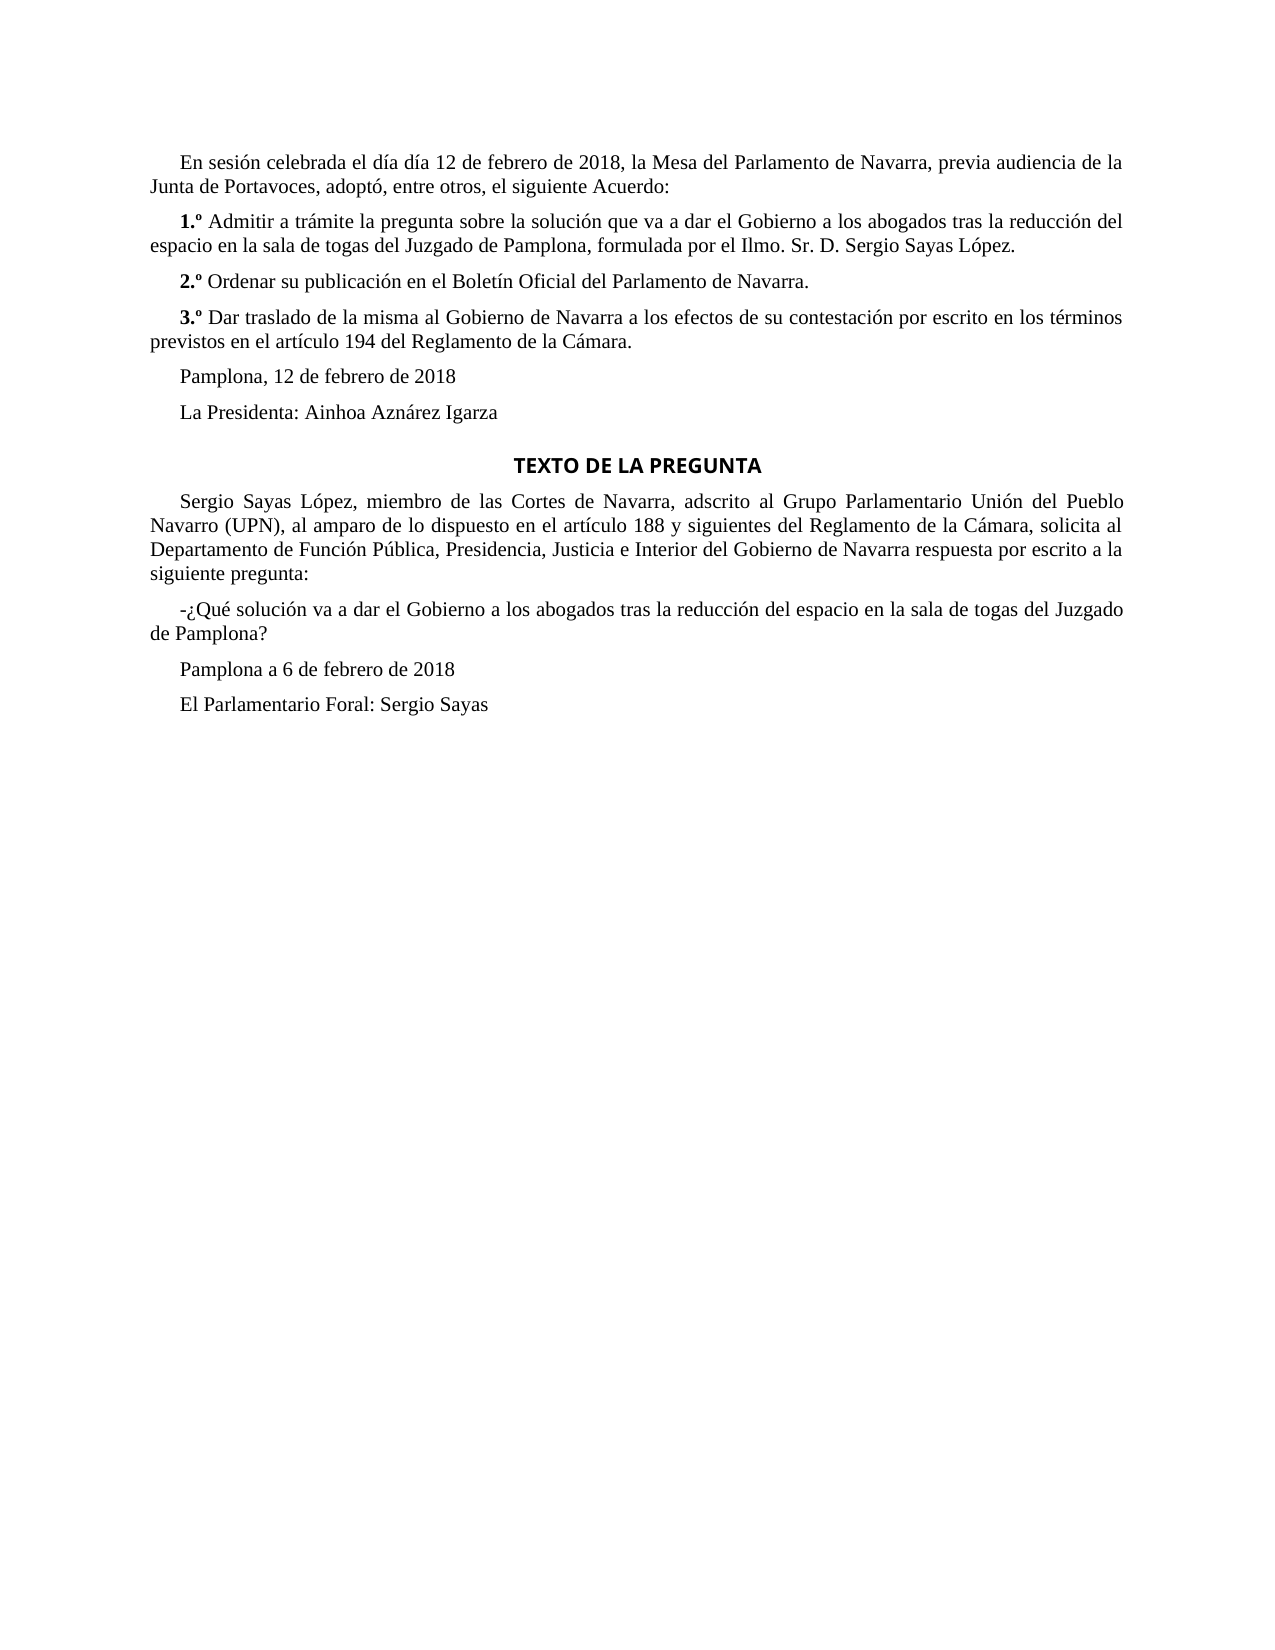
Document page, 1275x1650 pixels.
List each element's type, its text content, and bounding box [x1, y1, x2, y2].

text 2.º Ordenar su publicación en el Boletín Oficial del Parlamento de Navarra. [150, 269, 1125, 293]
text 1.º Admitir a trámite la pregunta sobre la solución que va a dar el Gobierno a los abogados tras la reducción del espacio en la sala de togas del Juzgado de Pamplona, formulada por el Ilmo. Sr. D. Sergio Sayas López. [150, 210, 1125, 258]
text La Presidenta: Ainhoa Aznárez Igarza [150, 401, 1125, 424]
text El Parlamentario Foral: Sergio Sayas [150, 693, 1125, 717]
text Pamplona, 12 de febrero de 2018 [150, 365, 1125, 389]
text 3.º Dar traslado de la misma al Gobierno de Navarra a los efectos de su contestación por escrito en los términos previstos en el artículo 194 del Reglamento de la Cámara. [150, 305, 1125, 353]
text -¿Qué solución va a dar el Gobierno a los abogados tras la reducción del espacio en la sala de togas del Juzgado de Pamplona? [150, 597, 1125, 645]
text TEXTO DE LA PREGUNTA [150, 454, 1125, 478]
text En sesión celebrada el día día 12 de febrero de 2018, la Mesa del Parlamento de Navarra, previa audiencia de la Junta de Portavoces, adoptó, entre otros, el siguiente Acuerdo: [150, 150, 1125, 198]
text Pamplona a 6 de febrero de 2018 [150, 657, 1125, 681]
text Sergio Sayas López, miembro de las Cortes de Navarra, adscrito al Grupo Parlamentario Unión del Pueblo Navarro (UPN), al amparo de lo dispuesto en el artículo 188 y siguientes del Reglamento de la Cámara, solicita al Departamento de Función Pública, Presidencia, Justicia e Interior del Gobierno de Navarra respuesta por escrito a la siguiente pregunta: [150, 490, 1125, 586]
